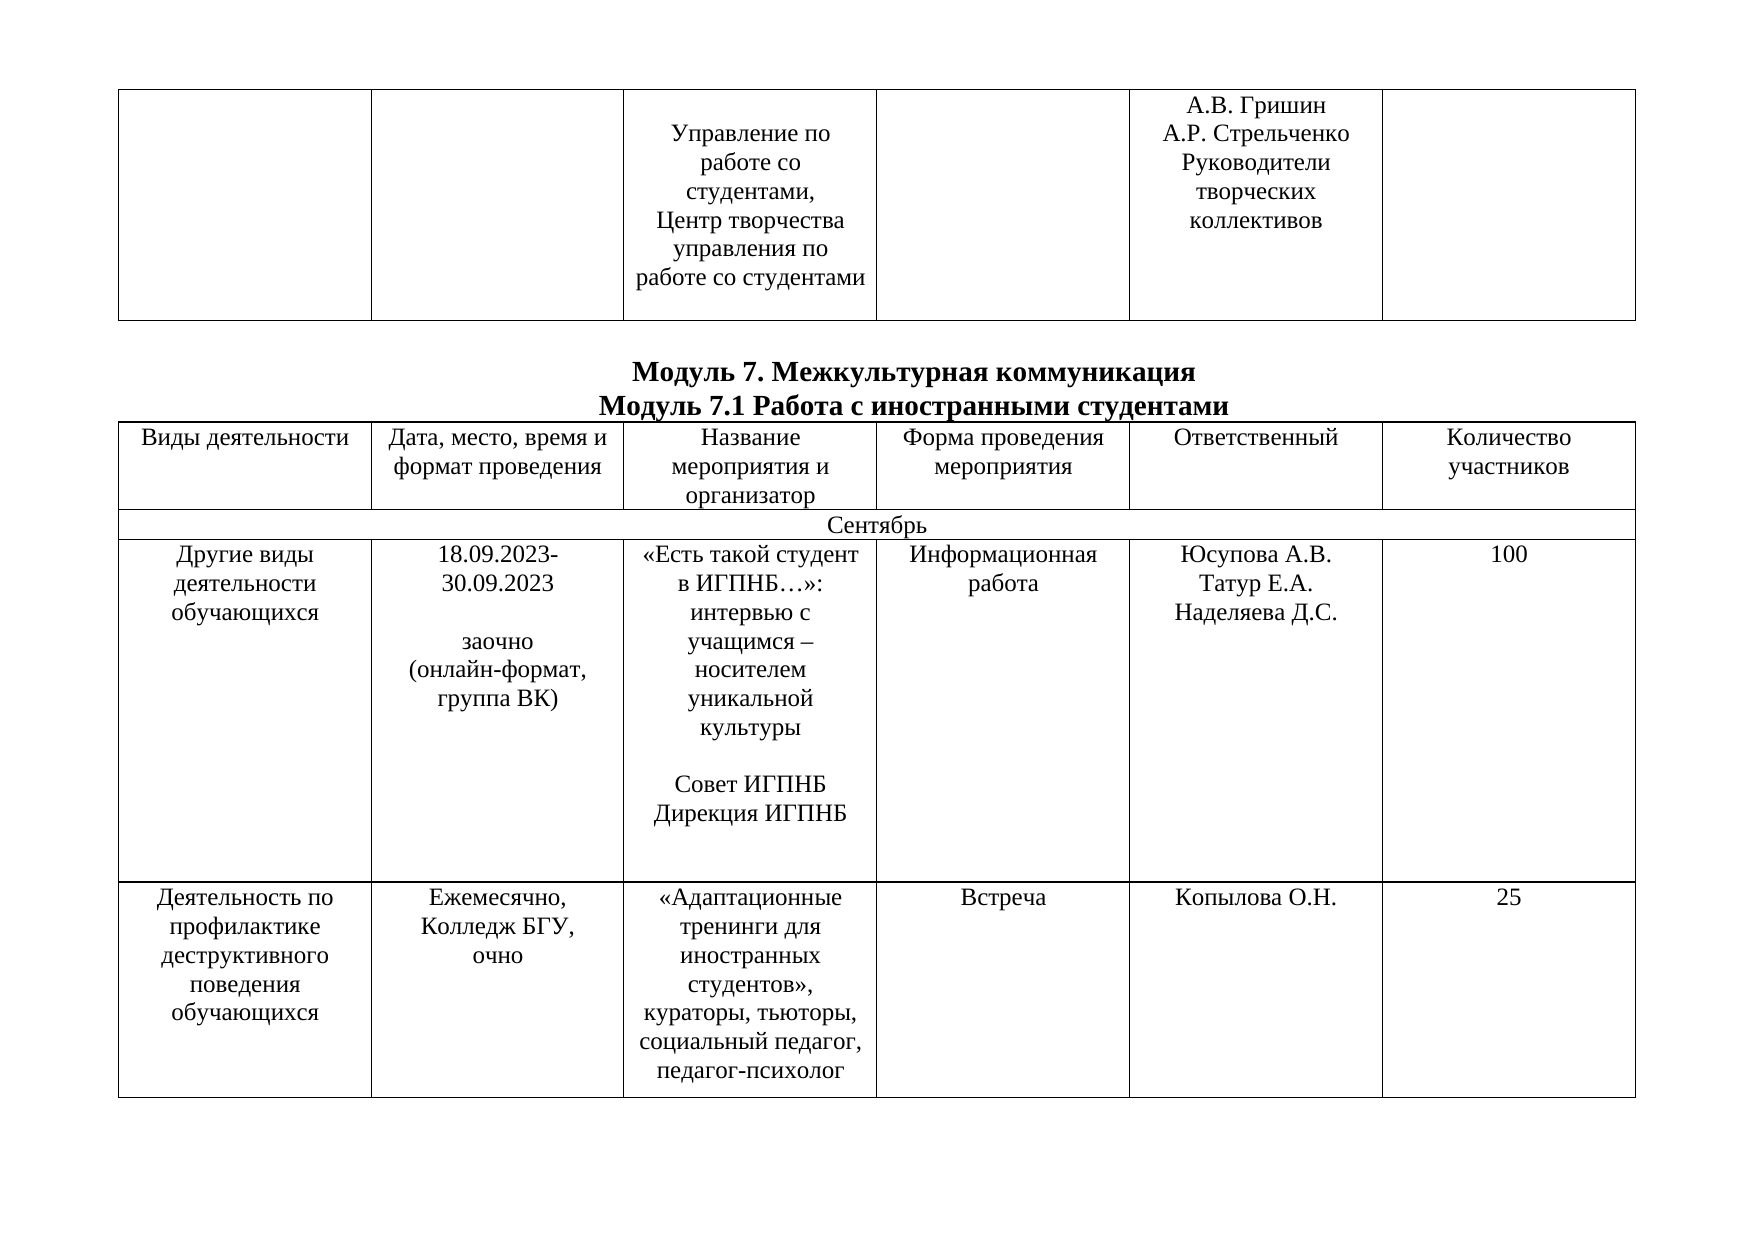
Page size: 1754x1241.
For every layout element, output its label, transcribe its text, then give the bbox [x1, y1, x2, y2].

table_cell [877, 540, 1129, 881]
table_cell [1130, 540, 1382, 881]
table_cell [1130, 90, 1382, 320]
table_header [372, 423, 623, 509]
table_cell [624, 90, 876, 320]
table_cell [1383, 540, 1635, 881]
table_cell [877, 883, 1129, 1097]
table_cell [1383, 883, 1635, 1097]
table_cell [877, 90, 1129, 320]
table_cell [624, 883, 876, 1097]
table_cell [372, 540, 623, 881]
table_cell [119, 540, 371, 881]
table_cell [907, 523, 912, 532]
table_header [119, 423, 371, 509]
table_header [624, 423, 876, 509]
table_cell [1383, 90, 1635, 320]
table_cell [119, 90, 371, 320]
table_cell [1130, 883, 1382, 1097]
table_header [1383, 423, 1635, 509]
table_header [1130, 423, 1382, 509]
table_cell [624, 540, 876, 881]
text Модуль 7. Межкультурная коммуникация [118, 354, 1636, 388]
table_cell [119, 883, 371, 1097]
text Модуль 7.1 Работа с иностранными студентами [118, 388, 1636, 421]
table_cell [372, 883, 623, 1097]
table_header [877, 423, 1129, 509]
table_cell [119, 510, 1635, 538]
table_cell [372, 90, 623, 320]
